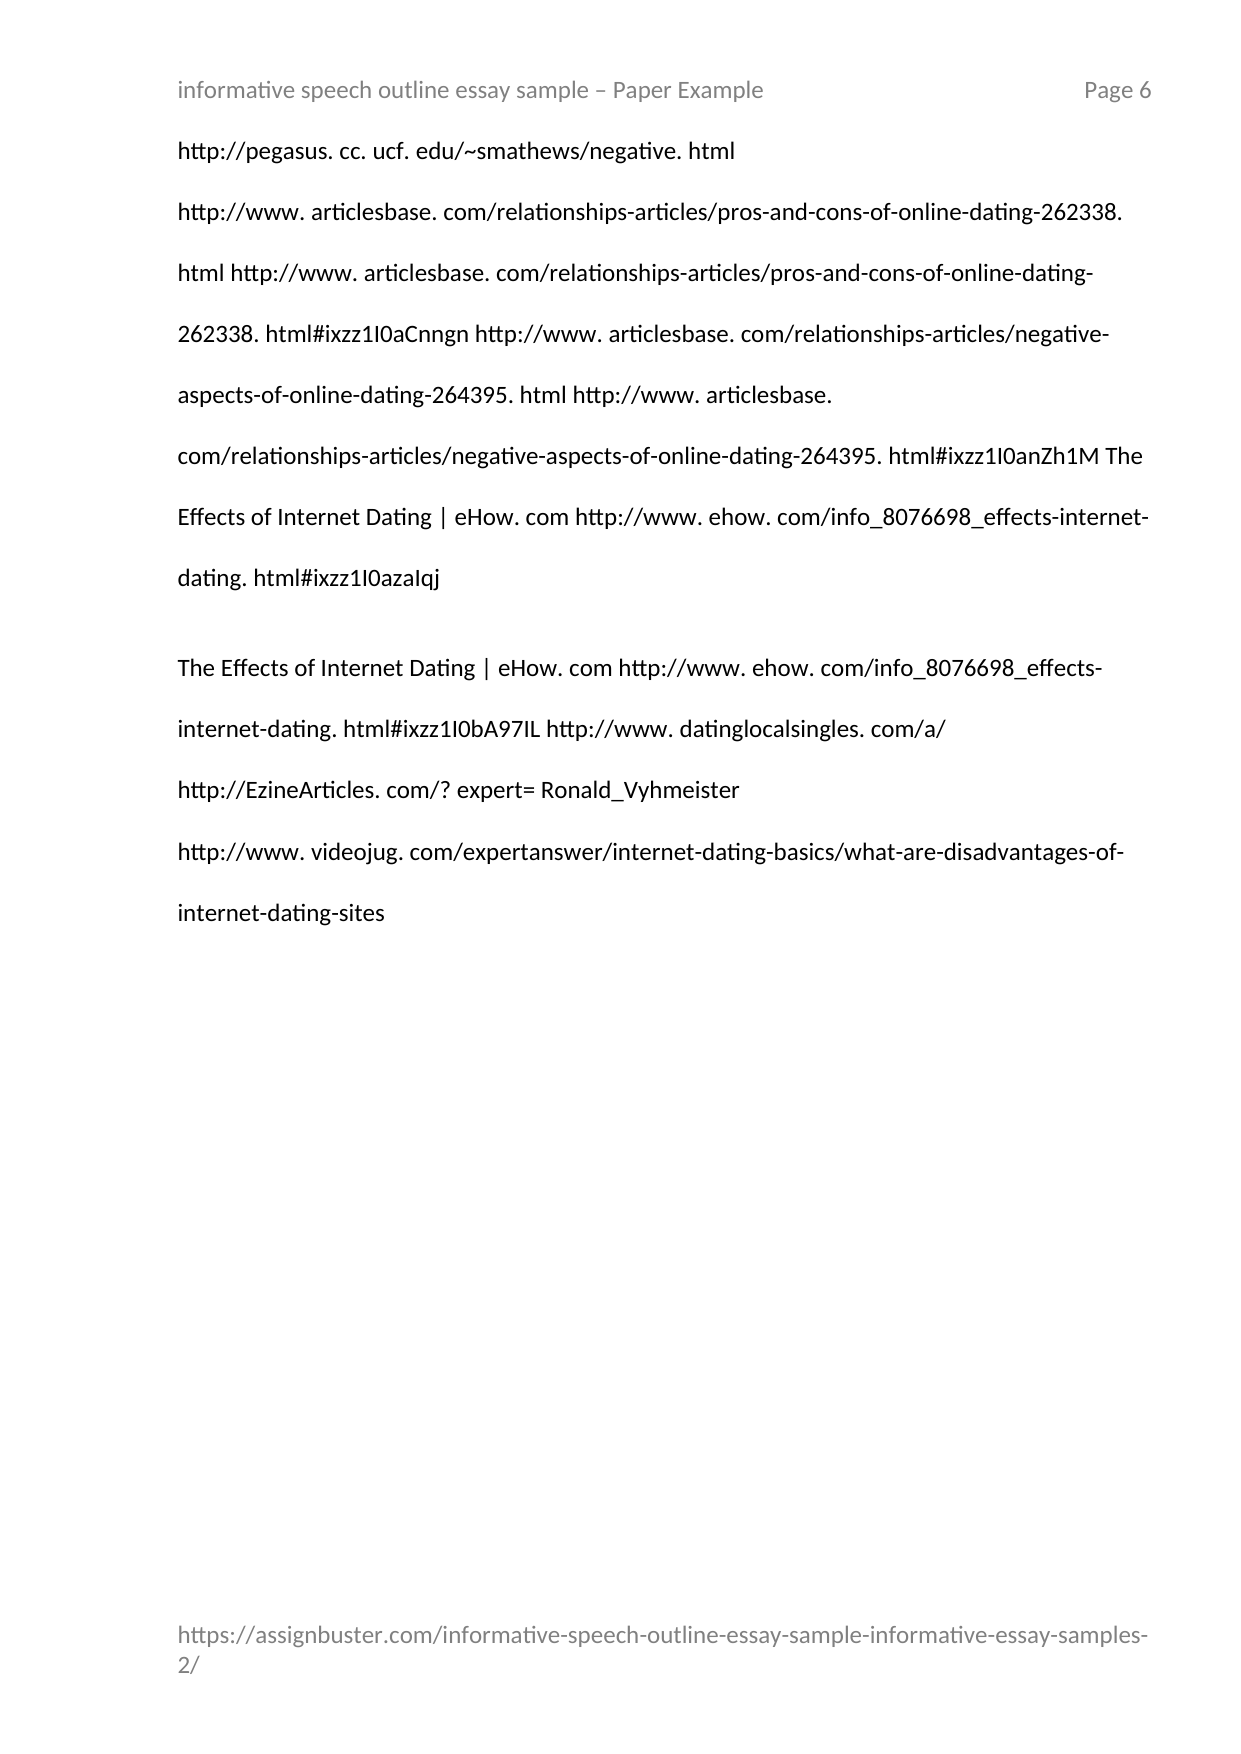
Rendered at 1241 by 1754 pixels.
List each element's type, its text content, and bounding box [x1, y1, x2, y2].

text http://pegasus. cc. ucf. edu/~smathews/negative. html http://www. articlesbase. com/relationships-articles/pros-and-cons-of-online-dating-262338. html http://www. articlesbase. com/relationships-articles/pros-and-cons-of-online-dating-262338. html#ixzz1I0aCnngn http://www. articlesbase. com/relationships-articles/negative-aspects-of-online-dating-264395. html http://www. articlesbase. com/relationships-articles/negative-aspects-of-online-dating-264395. html#ixzz1I0anZh1M The Effects of Internet Dating | eHow. com http://www. ehow. com/info_8076698_effects-internet-dating. html#ixzz1I0azaIqj [177, 135, 1152, 593]
text The Effects of Internet Dating | eHow. com http://www. ehow. com/info_8076698_effects-internet-dating. html#ixzz1I0bA97IL http://www. datinglocalsingles. com/a/ http://EzineArticles. com/? expert= Ronald_Vyhmeister http://www. videojug. com/expertanswer/internet-dating-basics/what-are-disadvantages-of-internet-dating-sites [177, 653, 1152, 927]
